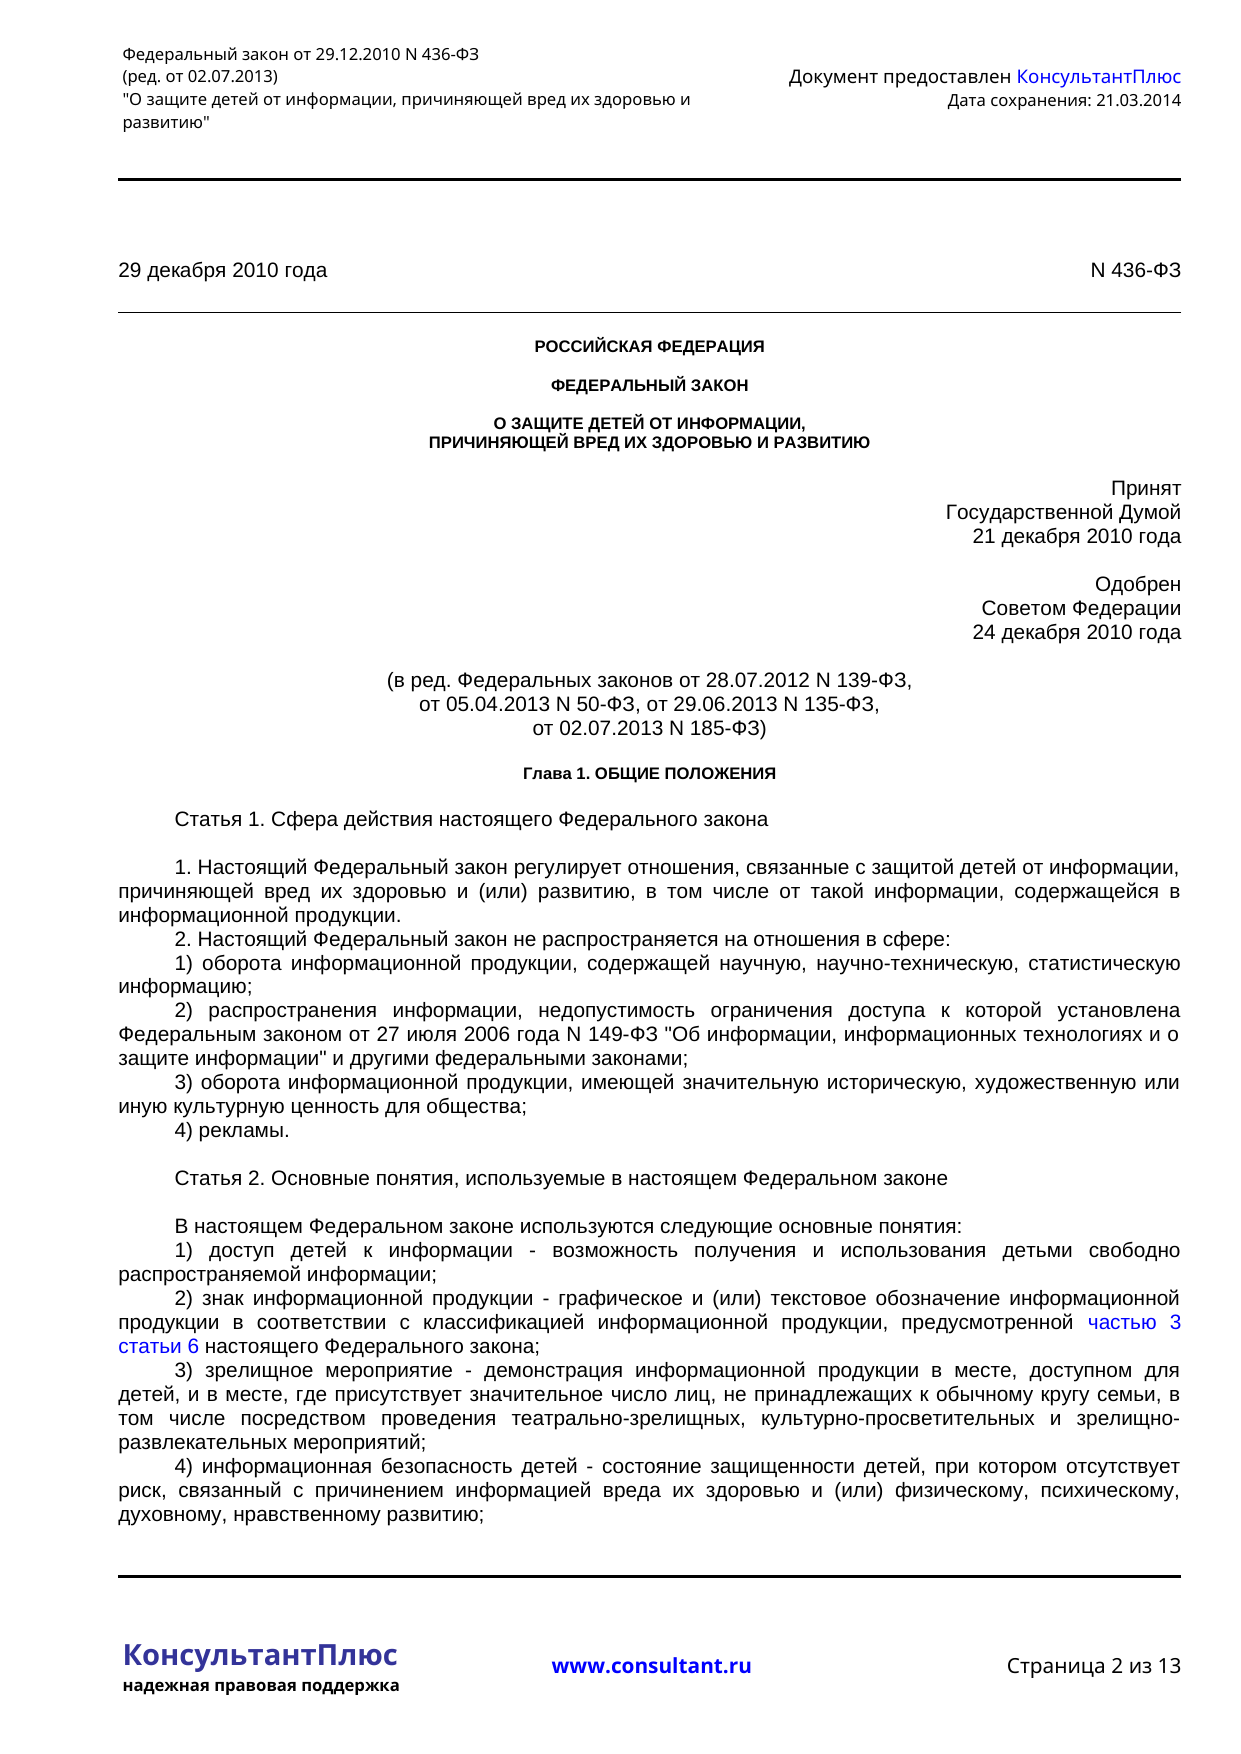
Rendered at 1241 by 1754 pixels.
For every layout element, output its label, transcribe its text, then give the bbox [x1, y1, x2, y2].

text 2. Настоящий Федеральный закон не распространяется на отношения в сфере: [118, 926, 1181, 950]
text 2) знак информационной продукции - графическое и (или) текстовое обозначение информационной продукции в соответствии с классификацией информационной продукции, предусмотренной частью 3 статьи 6 настоящего Федерального закона; [118, 1286, 1181, 1358]
text 21 декабря 2010 года [118, 524, 1181, 548]
text от 05.04.2013 N 50-ФЗ, от 29.06.2013 N 135-ФЗ, [118, 692, 1181, 716]
text Одобрен [118, 572, 1181, 596]
text 3) зрелищное мероприятие - демонстрация информационной продукции в месте, доступном для детей, и в месте, где присутствует значительное число лиц, не принадлежащих к обычному кругу семьи, в том числе посредством проведения театрально-зрелищных, культурно-просветительных и зрелищно-развлекательных мероприятий; [118, 1358, 1181, 1453]
text 4) рекламы. [118, 1118, 1181, 1142]
text 1) оборота информационной продукции, содержащей научную, научно-техническую, статистическую информацию; [118, 950, 1181, 998]
text В настоящем Федеральном законе используются следующие основные понятия: [118, 1214, 1181, 1238]
text ПРИЧИНЯЮЩЕЙ ВРЕД ИХ ЗДОРОВЬЮ И РАЗВИТИЮ [118, 433, 1181, 452]
text Советом Федерации [118, 596, 1181, 620]
text 24 декабря 2010 года [118, 620, 1181, 644]
text О ЗАЩИТЕ ДЕТЕЙ ОТ ИНФОРМАЦИИ, [118, 414, 1181, 433]
text Глава 1. ОБЩИЕ ПОЛОЖЕНИЯ [118, 763, 1181, 783]
text Статья 2. Основные понятия, используемые в настоящем Федеральном законе [118, 1166, 1181, 1190]
text 4) информационная безопасность детей - состояние защищенности детей, при котором отсутствует риск, связанный с причинением информацией вреда их здоровью и (или) физическому, психическому, духовному, нравственному развитию; [118, 1453, 1181, 1525]
text (в ред. Федеральных законов от 28.07.2012 N 139-ФЗ, [118, 668, 1181, 692]
text Статья 1. Сфера действия настоящего Федерального закона [118, 807, 1181, 831]
text от 02.07.2013 N 185-ФЗ) [118, 716, 1181, 739]
text РОССИЙСКАЯ ФЕДЕРАЦИЯ [118, 337, 1181, 356]
text 1) доступ детей к информации - возможность получения и использования детьми свободно распространяемой информации; [118, 1238, 1181, 1286]
text ФЕДЕРАЛЬНЫЙ ЗАКОН [118, 375, 1181, 394]
text 3) оборота информационной продукции, имеющей значительную историческую, художественную или иную культурную ценность для общества; [118, 1070, 1181, 1118]
text 29 декабря 2010 года N 436-ФЗ [118, 257, 1181, 305]
text Принят [118, 476, 1181, 500]
text 2) распространения информации, недопустимость ограничения доступа к которой установлена Федеральным законом от 27 июля 2006 года N 149-ФЗ "Об информации, информационных технологиях и о защите информации" и другими федеральными законами; [118, 998, 1181, 1070]
text 1. Настоящий Федеральный закон регулирует отношения, связанные с защитой детей от информации, причиняющей вред их здоровью и (или) развитию, в том числе от такой информации, содержащейся в информационной продукции. [118, 854, 1181, 926]
text Государственной Думой [118, 500, 1181, 524]
